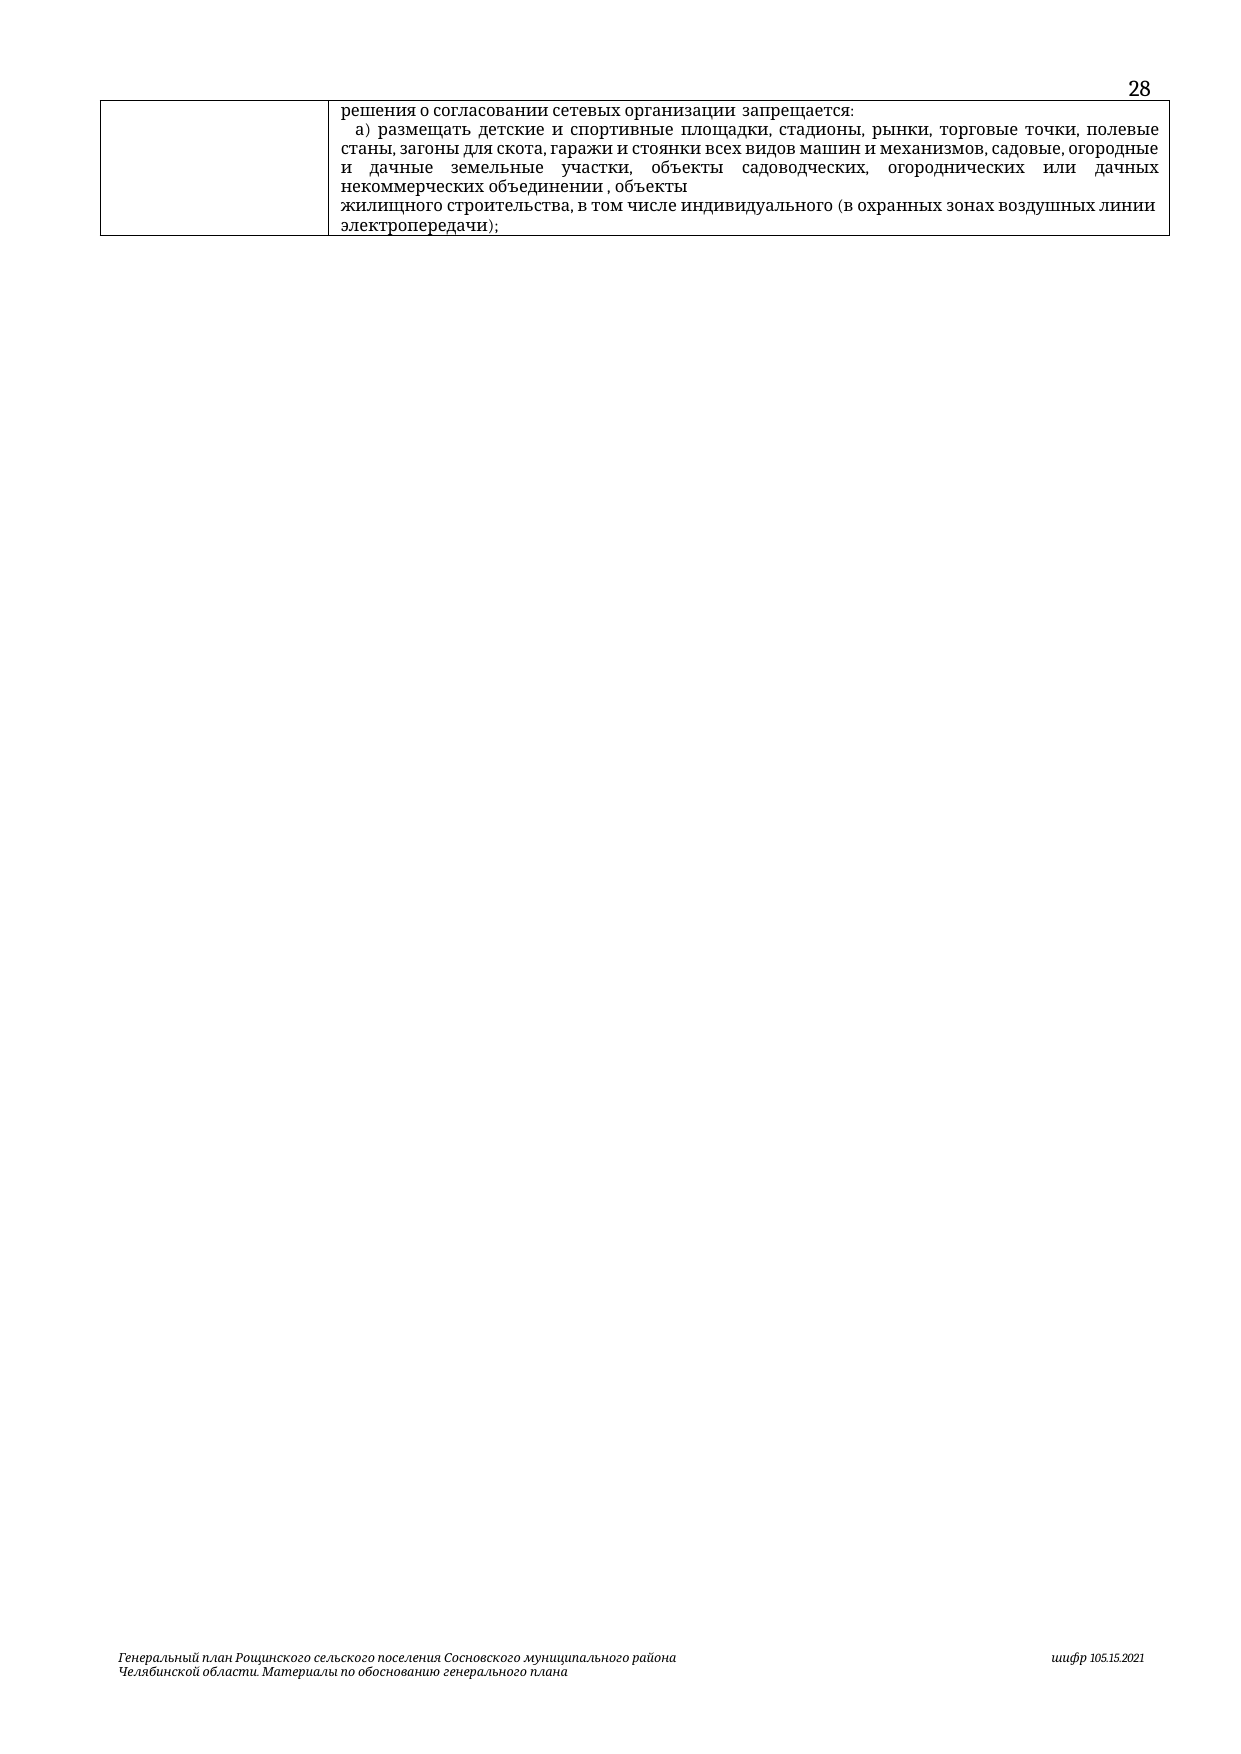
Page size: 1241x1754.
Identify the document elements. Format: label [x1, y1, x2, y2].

table_cell [329, 101, 1169, 235]
table_cell [101, 101, 328, 235]
